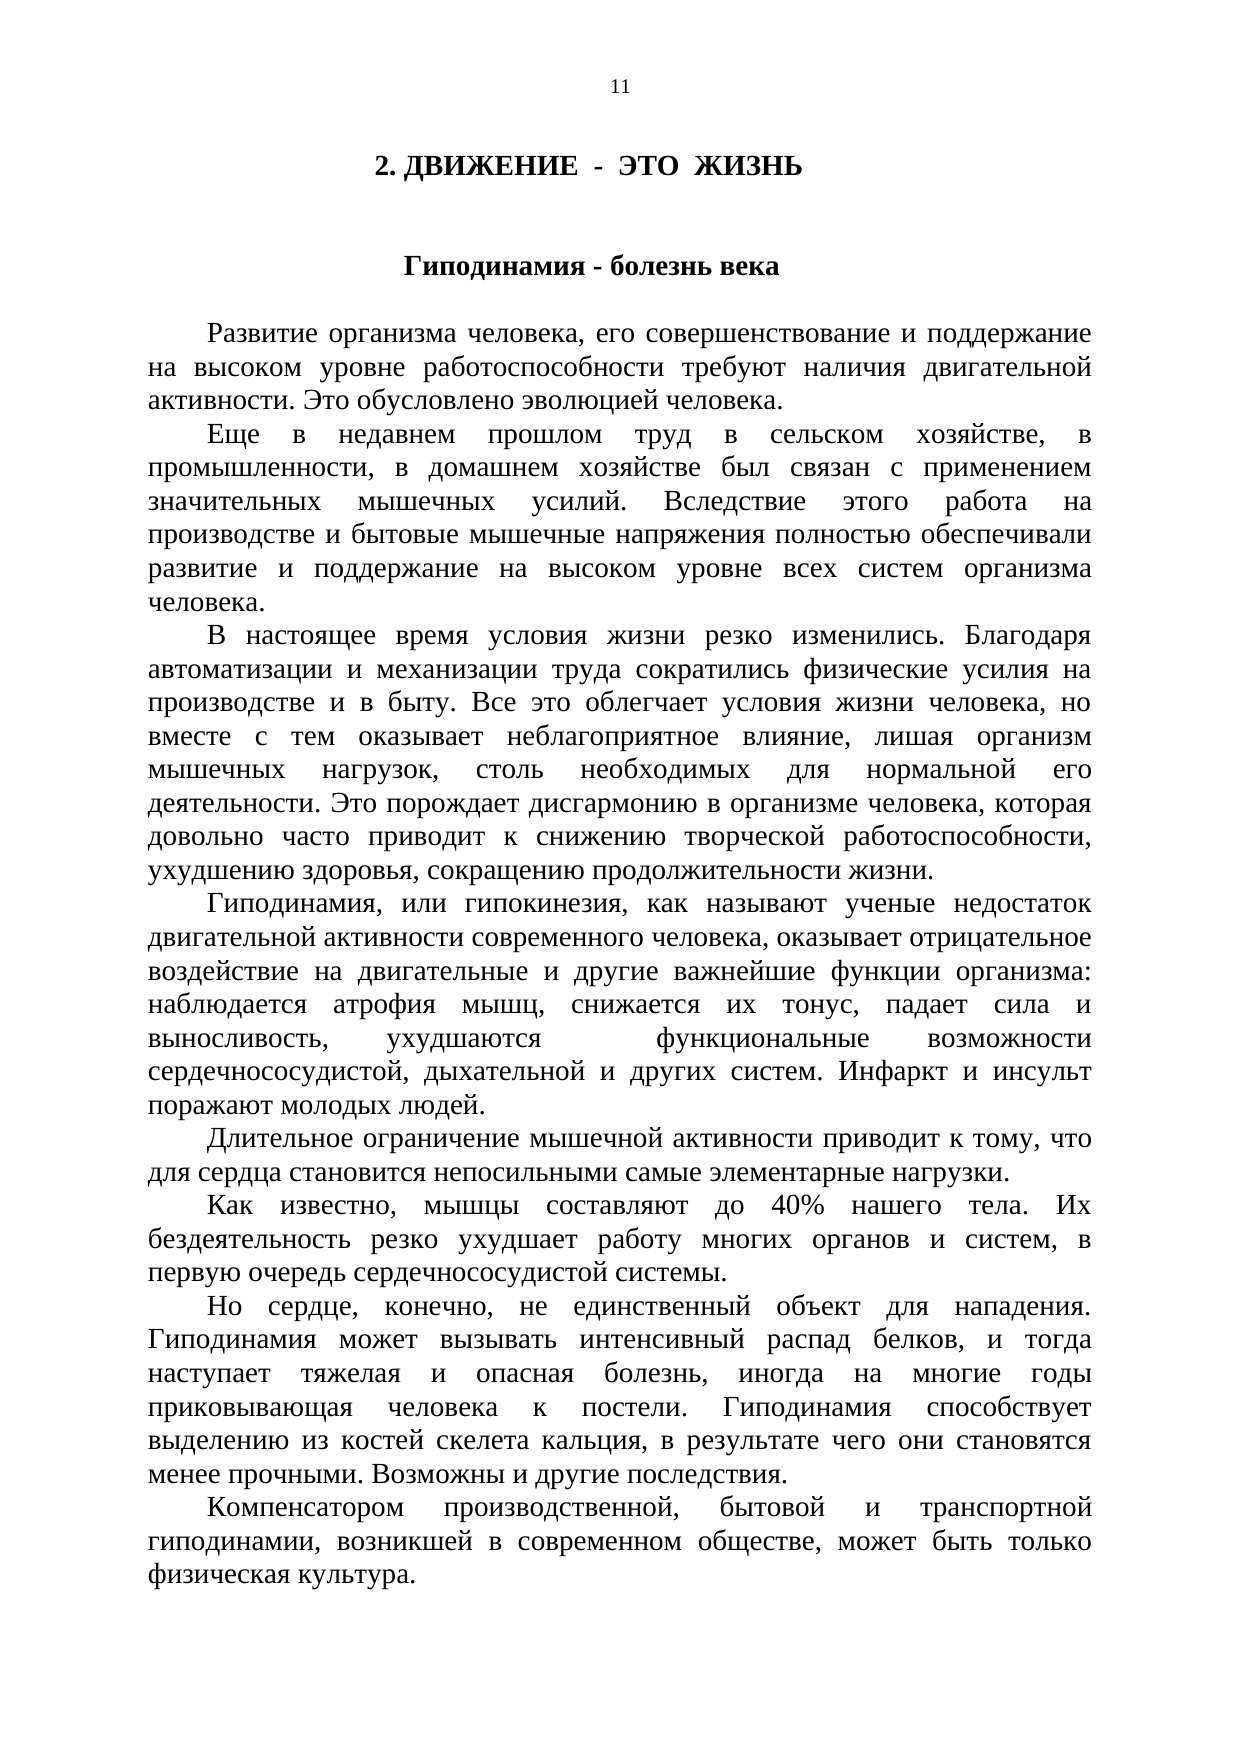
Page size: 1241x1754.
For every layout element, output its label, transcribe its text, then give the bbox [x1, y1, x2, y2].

text Развитие организма человека, его совершенствование и поддержание на высоком уровне работоспособности требуют наличия двигательной активности. Это обусловлено эволюцией человека. [148, 315, 1093, 416]
text В настоящее время условия жизни резко изменились. Благодаря автоматизации и механизации труда сократились физические усилия на производстве и в быту. Все это облегчает условия жизни человека, но вместе с тем оказывает неблагоприятное влияние, лишая организм мышечных нагрузок, столь необходимых для нормальной его деятельности. Это порождает дисгармонию в организме человека, которая довольно часто приводит к снижению творческой работоспособности, ухудшению здоровья, сокращению продолжительности жизни. [148, 617, 1093, 886]
text Как известно, мышцы составляют до 40% нашего тела. Их бездеятельность резко ухудшает работу многих органов и систем, в первую очередь сердечнососудистой системы. [148, 1187, 1093, 1288]
text Компенсатором производственной, бытовой и транспортной гиподинамии, возникшей в современном обществе, может быть только физическая культура. [148, 1489, 1093, 1590]
text Длительное ограничение мышечной активности приводит к тому, что для сердца становится непосильными самые элементарные нагрузки. [148, 1120, 1093, 1187]
text Еще в недавнем прошлом труд в сельском хозяйстве, в промышленности, в домашнем хозяйстве был связан с применением значительных мышечных усилий. Вследствие этого работа на производстве и бытовые мышечные напряжения полностью обеспечивали развитие и поддержание на высоком уровне всех систем организма человека. [148, 416, 1093, 617]
text Гиподинамия - болезнь века [148, 248, 1093, 282]
text Гиподинамия, или гипокинезия, как называют ученые недостаток двигательной активности современного человека, оказывает отрицательное воздействие на двигательные и другие важнейшие функции организма: наблюдается атрофия мышц, снижается их тонус, падает сила и выносливость, ухудшаются функциональные возможности сердечнососудистой, дыхательной и других систем. Инфаркт и инсульт поражают молодых людей. [148, 886, 1093, 1120]
text 2. ДВИЖЕНИЕ - ЭТО ЖИЗНЬ [148, 148, 1093, 181]
text Но сердце, конечно, не единственный объект для нападения. Гиподинамия может вызывать интенсивный распад белков, и тогда наступает тяжелая и опасная болезнь, иногда на многие годы приковывающая человека к постели. Гиподинамия способствует выделению из костей скелета кальция, в результате чего они становятся менее прочными. Возможны и другие последствия. [148, 1288, 1093, 1489]
